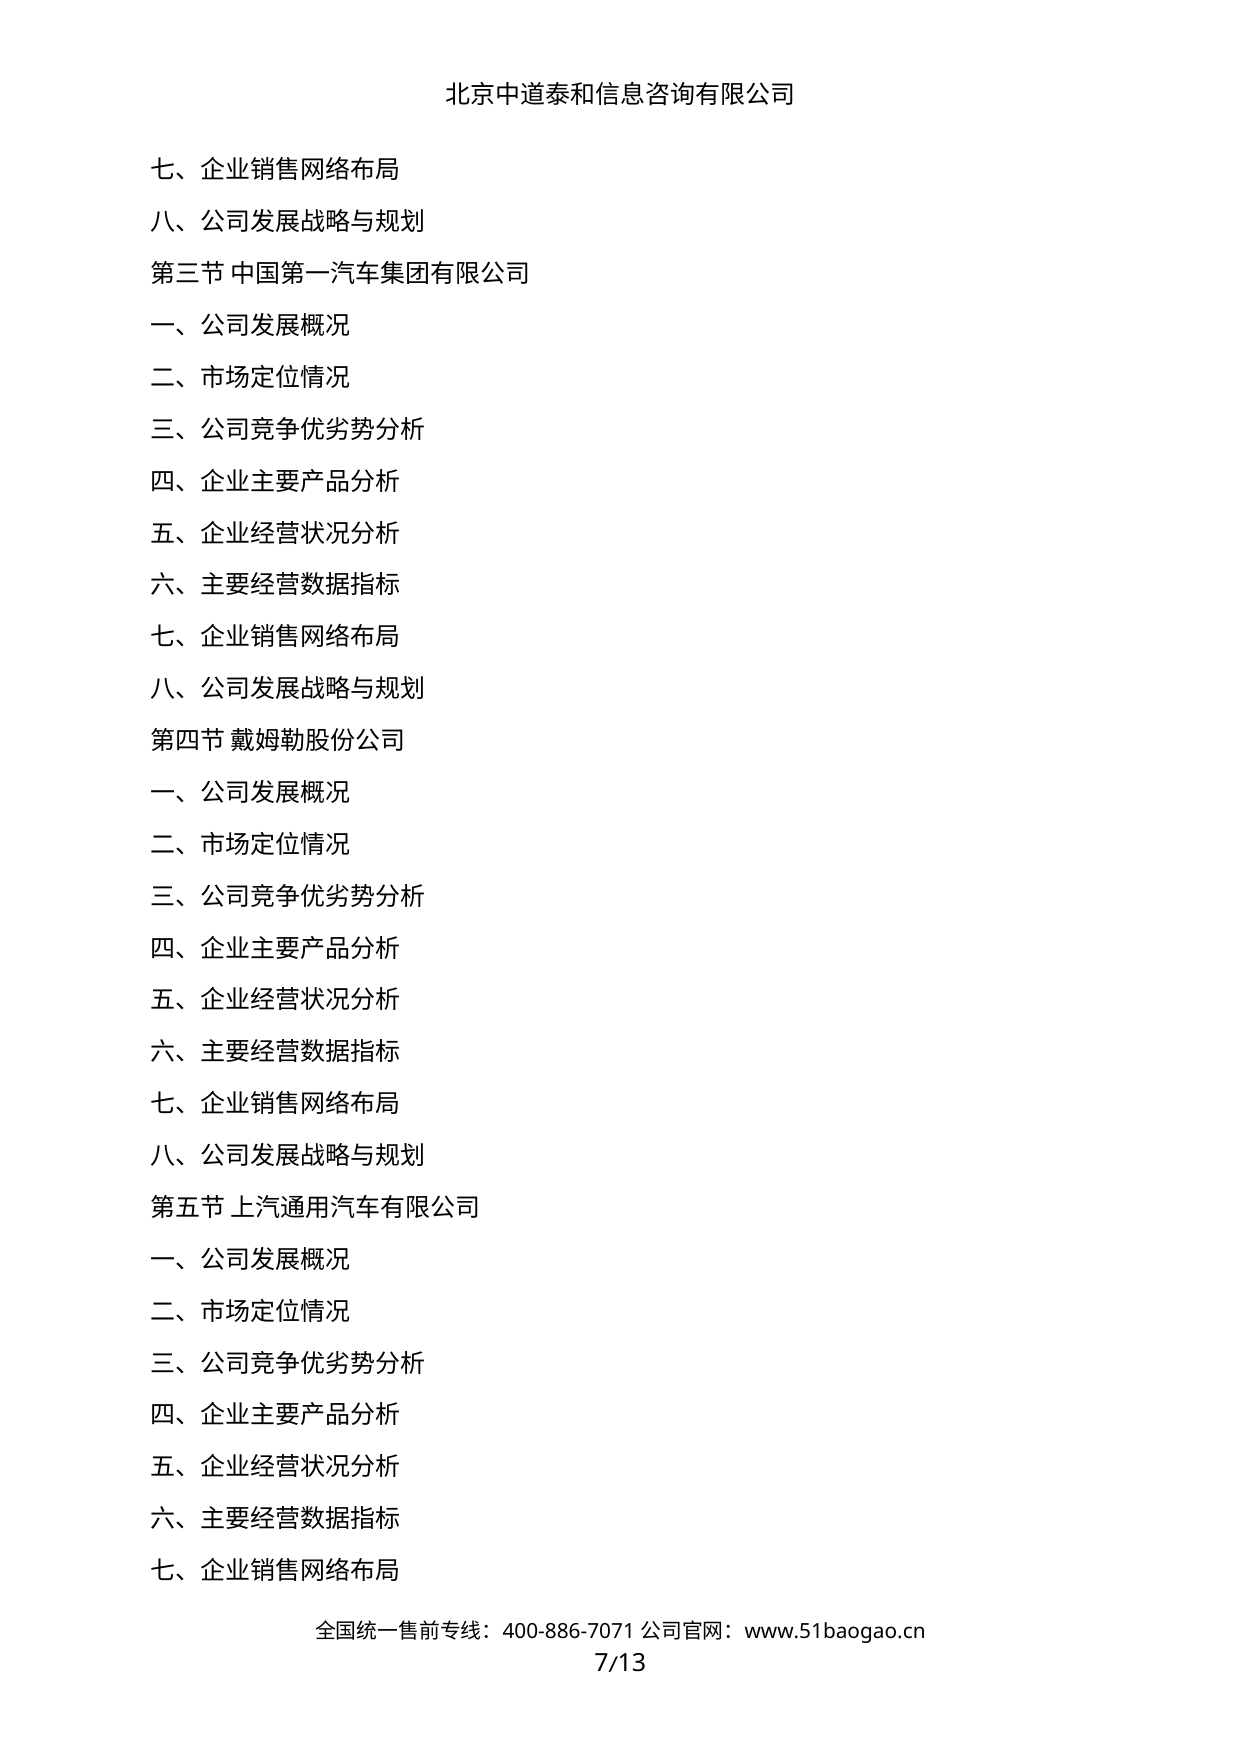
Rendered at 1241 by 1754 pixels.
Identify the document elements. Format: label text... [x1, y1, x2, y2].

text 八、公司发展战略与规划 [150, 669, 1090, 705]
text 七、企业销售网络布局 [150, 150, 1090, 186]
text 四、企业主要产品分析 [150, 1395, 1090, 1431]
text 五、企业经营状况分析 [150, 513, 1090, 549]
text 第三节 中国第一汽车集团有限公司 [150, 254, 1090, 290]
text 第四节 戴姆勒股份公司 [150, 721, 1090, 757]
text 三、公司竞争优劣势分析 [150, 1343, 1090, 1379]
text 三、公司竞争优劣势分析 [150, 876, 1090, 912]
text 四、企业主要产品分析 [150, 461, 1090, 497]
text 一、公司发展概况 [150, 306, 1090, 342]
text 五、企业经营状况分析 [150, 980, 1090, 1016]
text 七、企业销售网络布局 [150, 1084, 1090, 1120]
text 八、公司发展战略与规划 [150, 202, 1090, 238]
text 七、企业销售网络布局 [150, 617, 1090, 653]
text 五、企业经营状况分析 [150, 1447, 1090, 1483]
text 七、企业销售网络布局 [150, 1551, 1090, 1587]
text 六、主要经营数据指标 [150, 1032, 1090, 1068]
text 二、市场定位情况 [150, 357, 1090, 394]
text 第五节 上汽通用汽车有限公司 [150, 1187, 1090, 1224]
text 二、市场定位情况 [150, 824, 1090, 861]
text 一、公司发展概况 [150, 1239, 1090, 1276]
text 四、企业主要产品分析 [150, 928, 1090, 964]
text 一、公司发展概况 [150, 772, 1090, 809]
text 八、公司发展战略与规划 [150, 1136, 1090, 1172]
text 六、主要经营数据指标 [150, 565, 1090, 601]
text 二、市场定位情况 [150, 1291, 1090, 1327]
text 三、公司竞争优劣势分析 [150, 409, 1090, 446]
text 六、主要经营数据指标 [150, 1499, 1090, 1535]
